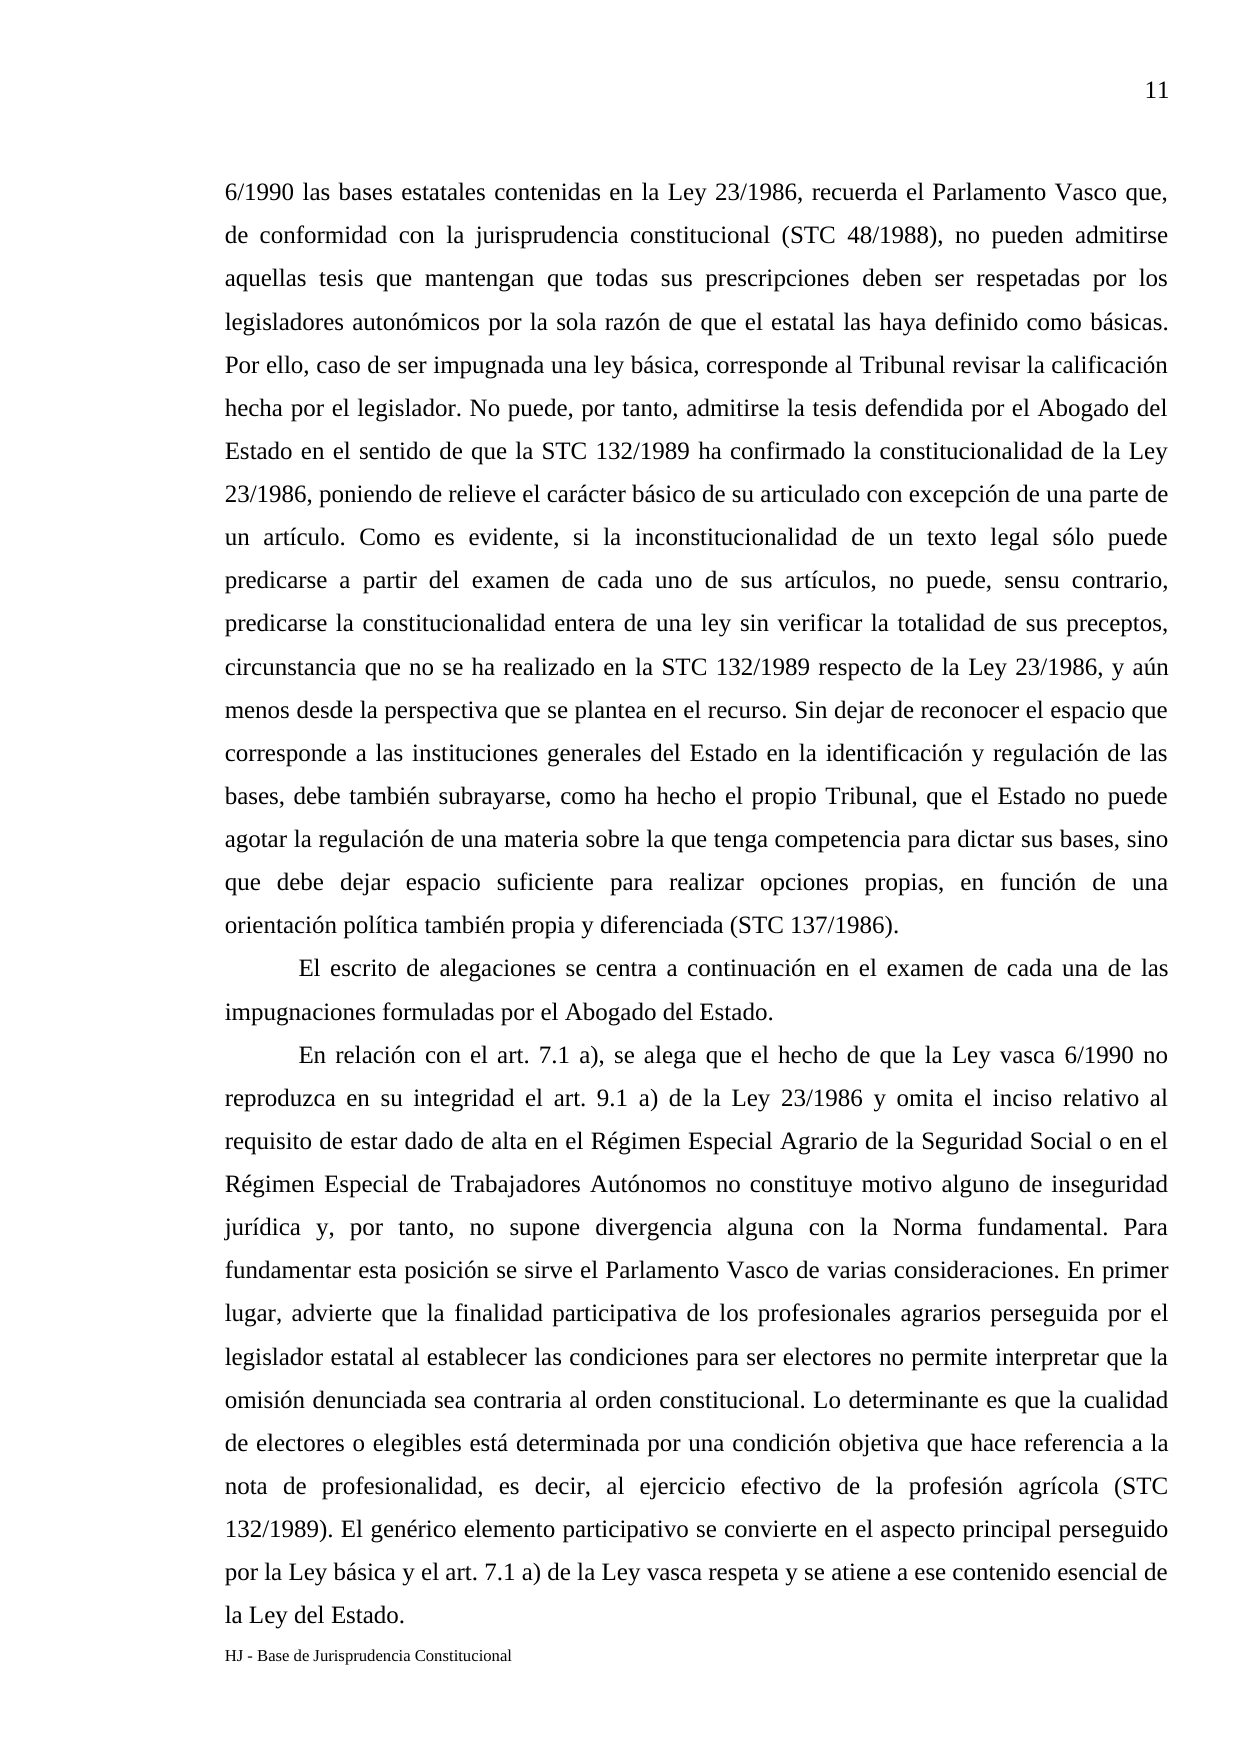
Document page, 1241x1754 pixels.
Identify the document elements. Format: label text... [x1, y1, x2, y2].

text El escrito de alegaciones se centra a continuación en el examen de cada una de las impugnaciones formuladas por el Abogado del Estado. [224, 953, 1169, 1025]
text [224, 177, 1169, 939]
text En relación con el art. 7.1 a), se alega que el hecho de que la Ley vasca 6/1990 no reproduzca en su integridad el art. 9.1 a) de la Ley 23/1986 y omita el inciso relativo al requisito de estar dado de alta en el Régimen Especial Agrario de la Seguridad Social o en el Régimen Especial de Trabajadores Autónomos no constituye motivo alguno de inseguridad jurídica y, por tanto, no supone divergencia alguna con la Norma fundamental. Para fundamentar esta posición se sirve el Parlamento Vasco de varias consideraciones. En primer lugar, advierte que la finalidad participativa de los profesionales agrarios perseguida por el legislador estatal al establecer las condiciones para ser electores no permite interpretar que la omisión denunciada sea contraria al orden constitucional. Lo determinante es que la cualidad de electores o elegibles está determinada por una condición objetiva que hace referencia a la nota de profesionalidad, es decir, al ejercicio efectivo de la profesión agrícola (STC 132/1989). El genérico elemento participativo se convierte en el aspecto principal perseguido por la Ley básica y el art. 7.1 a) de la Ley vasca respeta y se atiene a ese contenido esencial de la Ley del Estado. [224, 1040, 1169, 1629]
